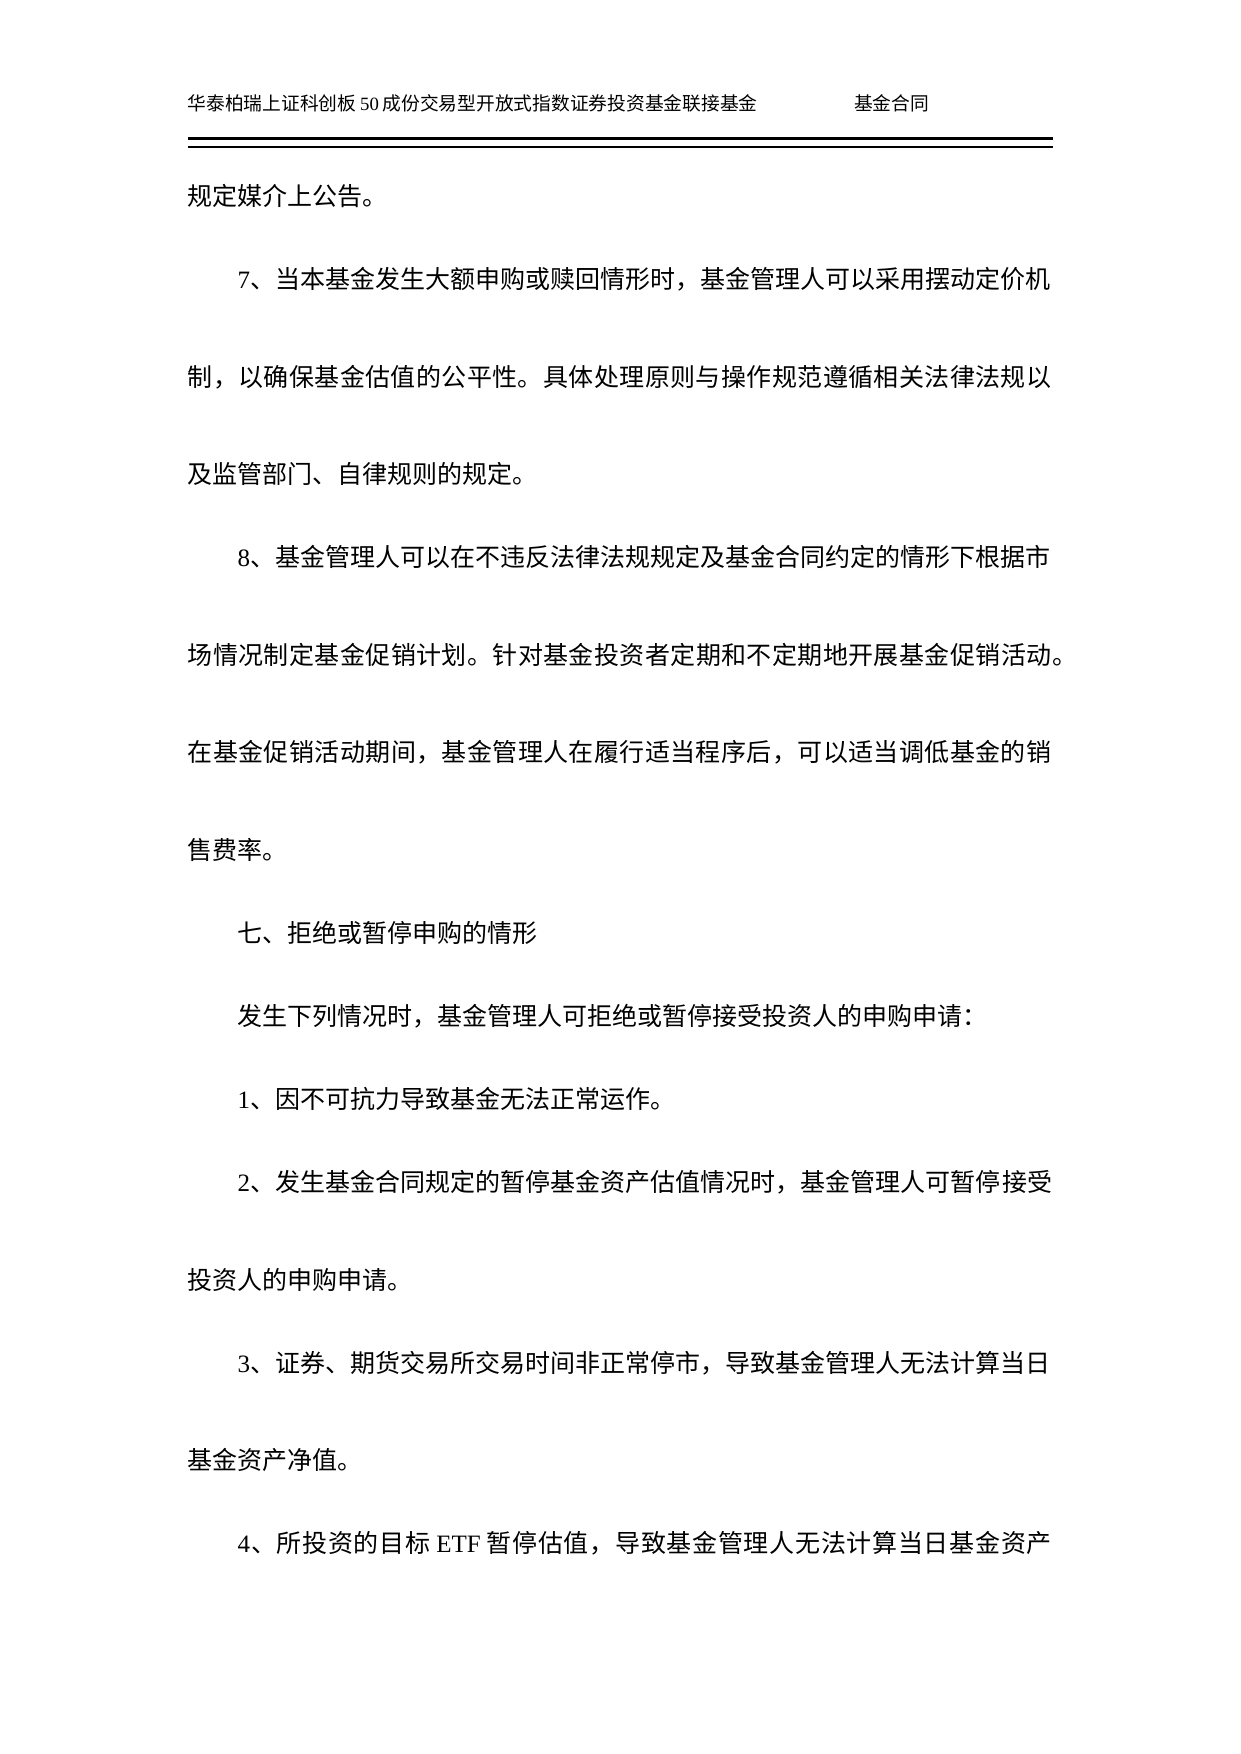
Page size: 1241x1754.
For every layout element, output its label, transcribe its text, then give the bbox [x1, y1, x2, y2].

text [187, 162, 1053, 227]
text 发生下列情况时，基金管理人可拒绝或暂停接受投资人的申购申请： [187, 982, 1053, 1047]
text 2、发生基金合同规定的暂停基金资产估值情况时，基金管理人可暂停接受投资人的申购申请。 [187, 1148, 1053, 1311]
text 1、因不可抗力导致基金无法正常运作。 [187, 1065, 1053, 1130]
text 8、基金管理人可以在不违反法律法规规定及基金合同约定的情形下根据市场情况制定基金促销计划。针对基金投资者定期和不定期地开展基金促销活动。在基金促销活动期间，基金管理人在履行适当程序后，可以适当调低基金的销售费率。 [187, 523, 1053, 881]
text 3、证券、期货交易所交易时间非正常停市，导致基金管理人无法计算当日基金资产净值。 [187, 1329, 1053, 1491]
text 七、拒绝或暂停申购的情形 [187, 899, 1053, 964]
text 7、当本基金发生大额申购或赎回情形时，基金管理人可以采用摆动定价机制，以确保基金估值的公平性。具体处理原则与操作规范遵循相关法律法规以及监管部门、自律规则的规定。 [187, 245, 1053, 505]
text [187, 1509, 1053, 1574]
